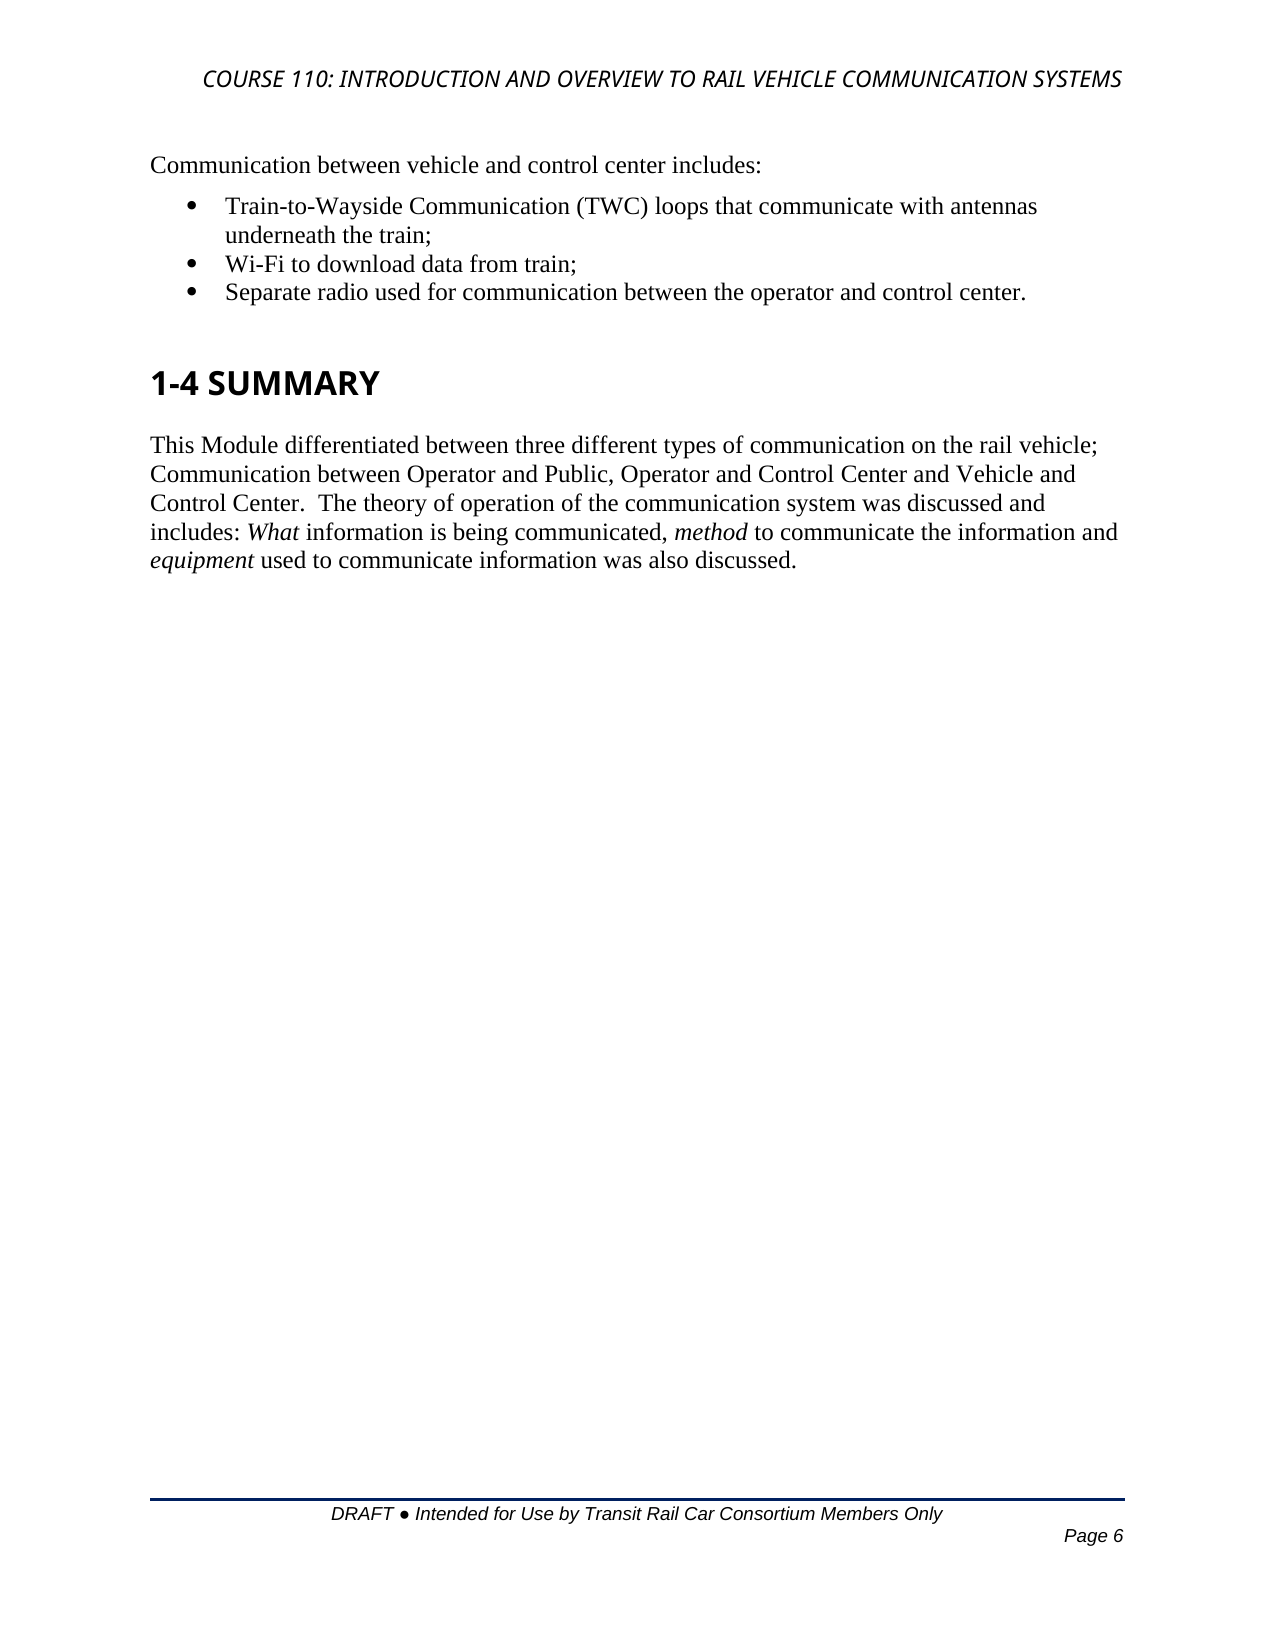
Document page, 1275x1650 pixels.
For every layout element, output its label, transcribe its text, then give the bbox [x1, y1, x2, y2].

list Separate radio used for communication between the operator and control center. [187, 277, 1125, 306]
text This Module differentiated between three different types of communication on the rail vehicle; Communication between Operator and Public, Operator and Control Center and Vehicle and Control Center. The theory of operation of the communication system was discussed and includes: What information is being communicated, method to communicate the information and equipment used to communicate information was also discussed. [150, 430, 1125, 574]
text Communication between vehicle and control center includes: [150, 150, 1125, 179]
list Train-to-Wayside Communication (TWC) loops that communicate with antennas underneath the train; [187, 191, 1125, 249]
list Wi-Fi to download data from train; [187, 249, 1125, 277]
title 1-4 summary [150, 360, 1125, 405]
